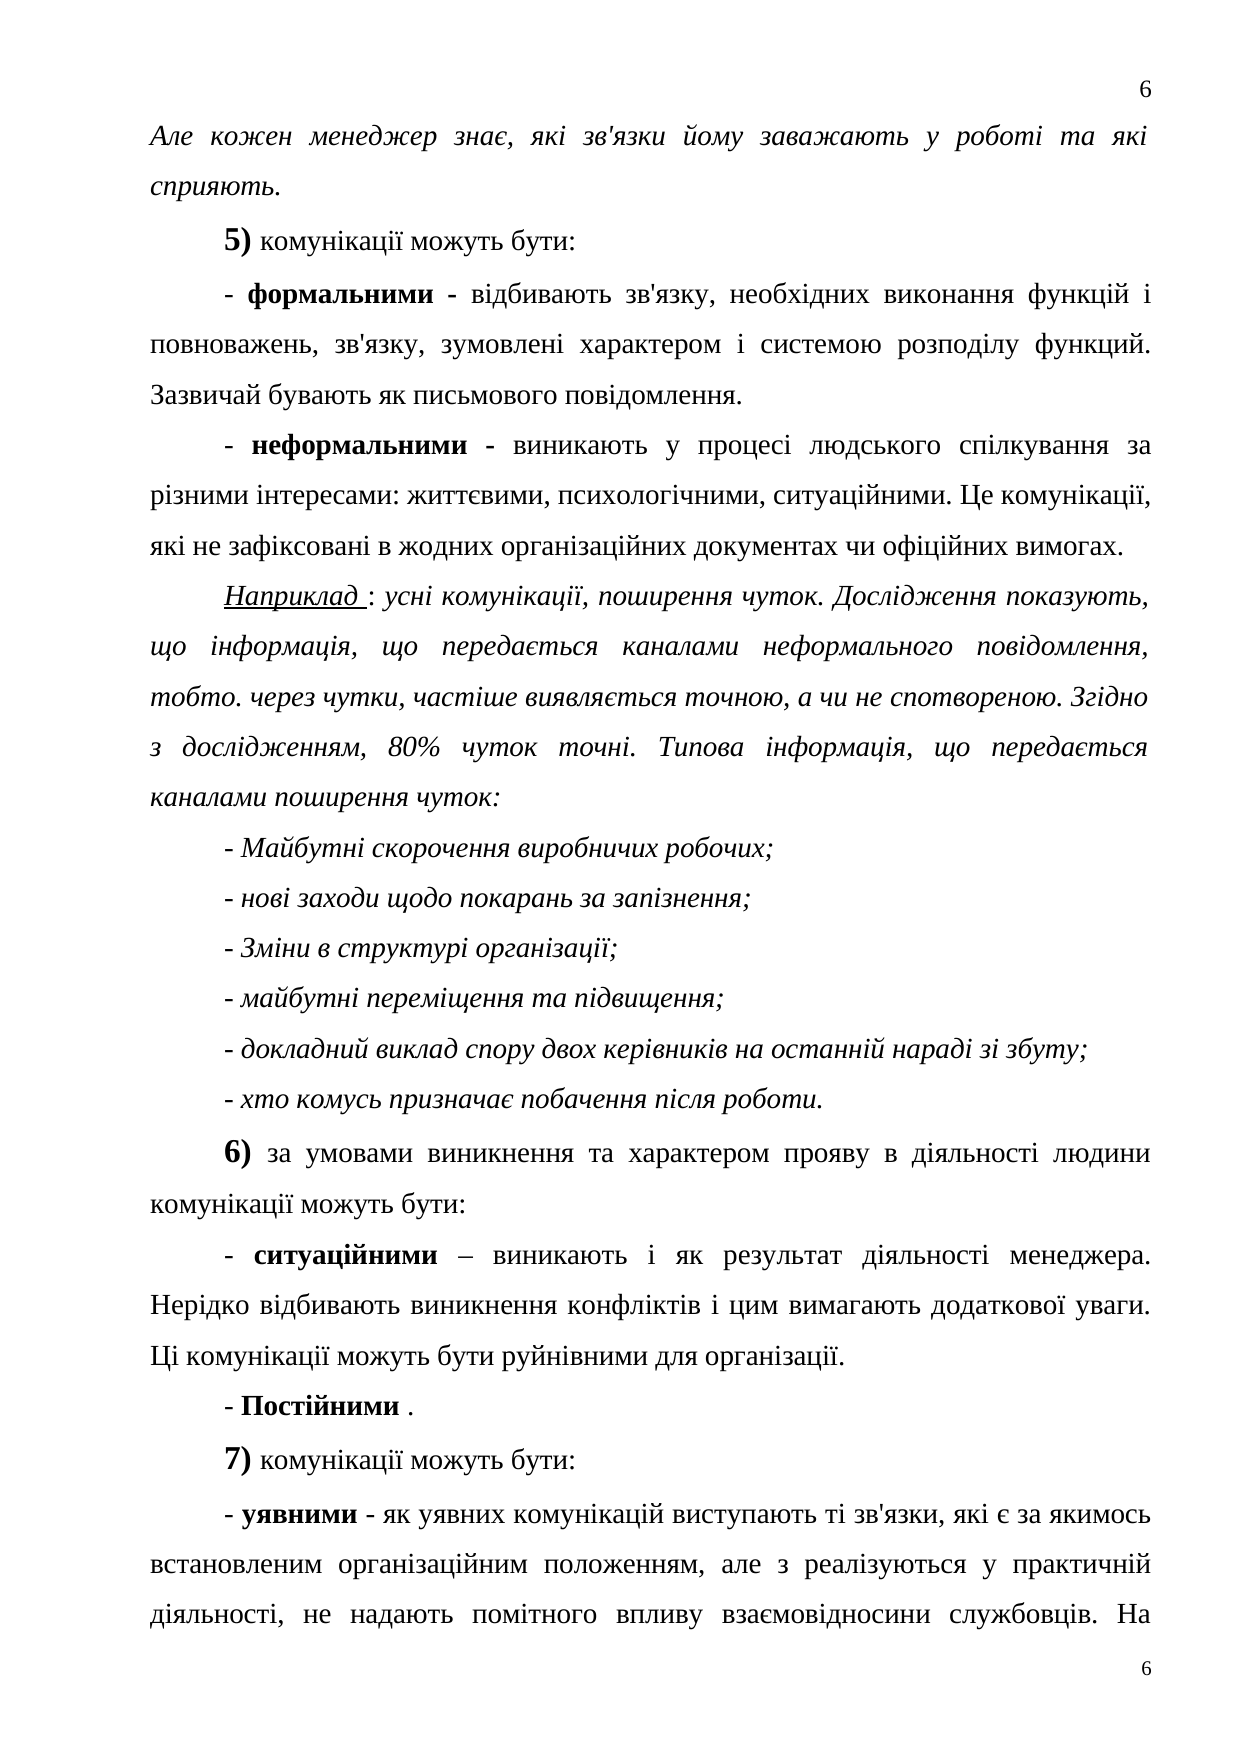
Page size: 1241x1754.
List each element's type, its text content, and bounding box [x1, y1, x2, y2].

subtitle 5) комунікації можуть бути: [150, 219, 1152, 257]
subtitle 6) за умовами виникнення та характером прояву в діяльності людини комунікації можуть бути: [150, 1132, 1152, 1220]
subtitle - нові заходи щодо покарань за запізнення; [150, 880, 1152, 913]
subtitle - формальними - відбивають зв'язку, необхідних виконання функцій і повноважень, зв'язку, зумовлені характером і системою розподілу функций. Зазвичай бувають як письмового повідомлення. [150, 276, 1152, 410]
subtitle - Постійними . [150, 1388, 1152, 1421]
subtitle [150, 1496, 1152, 1630]
subtitle - майбутні переміщення та підвищення; [150, 981, 1152, 1014]
subtitle Наприклад : усні комунікації, поширення чуток. Дослідження показують, що інформація, що передається каналами неформального повідомлення, тобто. через чутки, частіше виявляється точною, а чи не спотвореною. Згідно з дослідженням, 80% чуток точні. Типова інформація, що передається каналами поширення чуток: [150, 578, 1152, 813]
subtitle - ситуаційними – виникають і як результат діяльності менеджера. Нерідко відбивають виникнення конфліктів і цим вимагають додаткової уваги. Ці комунікації можуть бути руйнівними для організації. [150, 1237, 1152, 1371]
subtitle - докладний виклад спору двох керівників на останній нараді зі збуту; [150, 1031, 1152, 1064]
subtitle - хто комусь призначає побачення після роботи. [150, 1081, 1152, 1115]
subtitle 7) комунікації можуть бути: [150, 1438, 1152, 1477]
subtitle - Майбутні скорочення виробничих робочих; [150, 830, 1152, 863]
subtitle - неформальними - виникають у процесі людського спілкування за різними інтересами: життєвими, психологічними, ситуаційними. Це комунікації, які не зафіксовані в жодних організаційних документах чи офіційних вимогах. [150, 427, 1152, 561]
subtitle - Зміни в структурі організації; [150, 930, 1152, 964]
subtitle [150, 118, 1152, 202]
